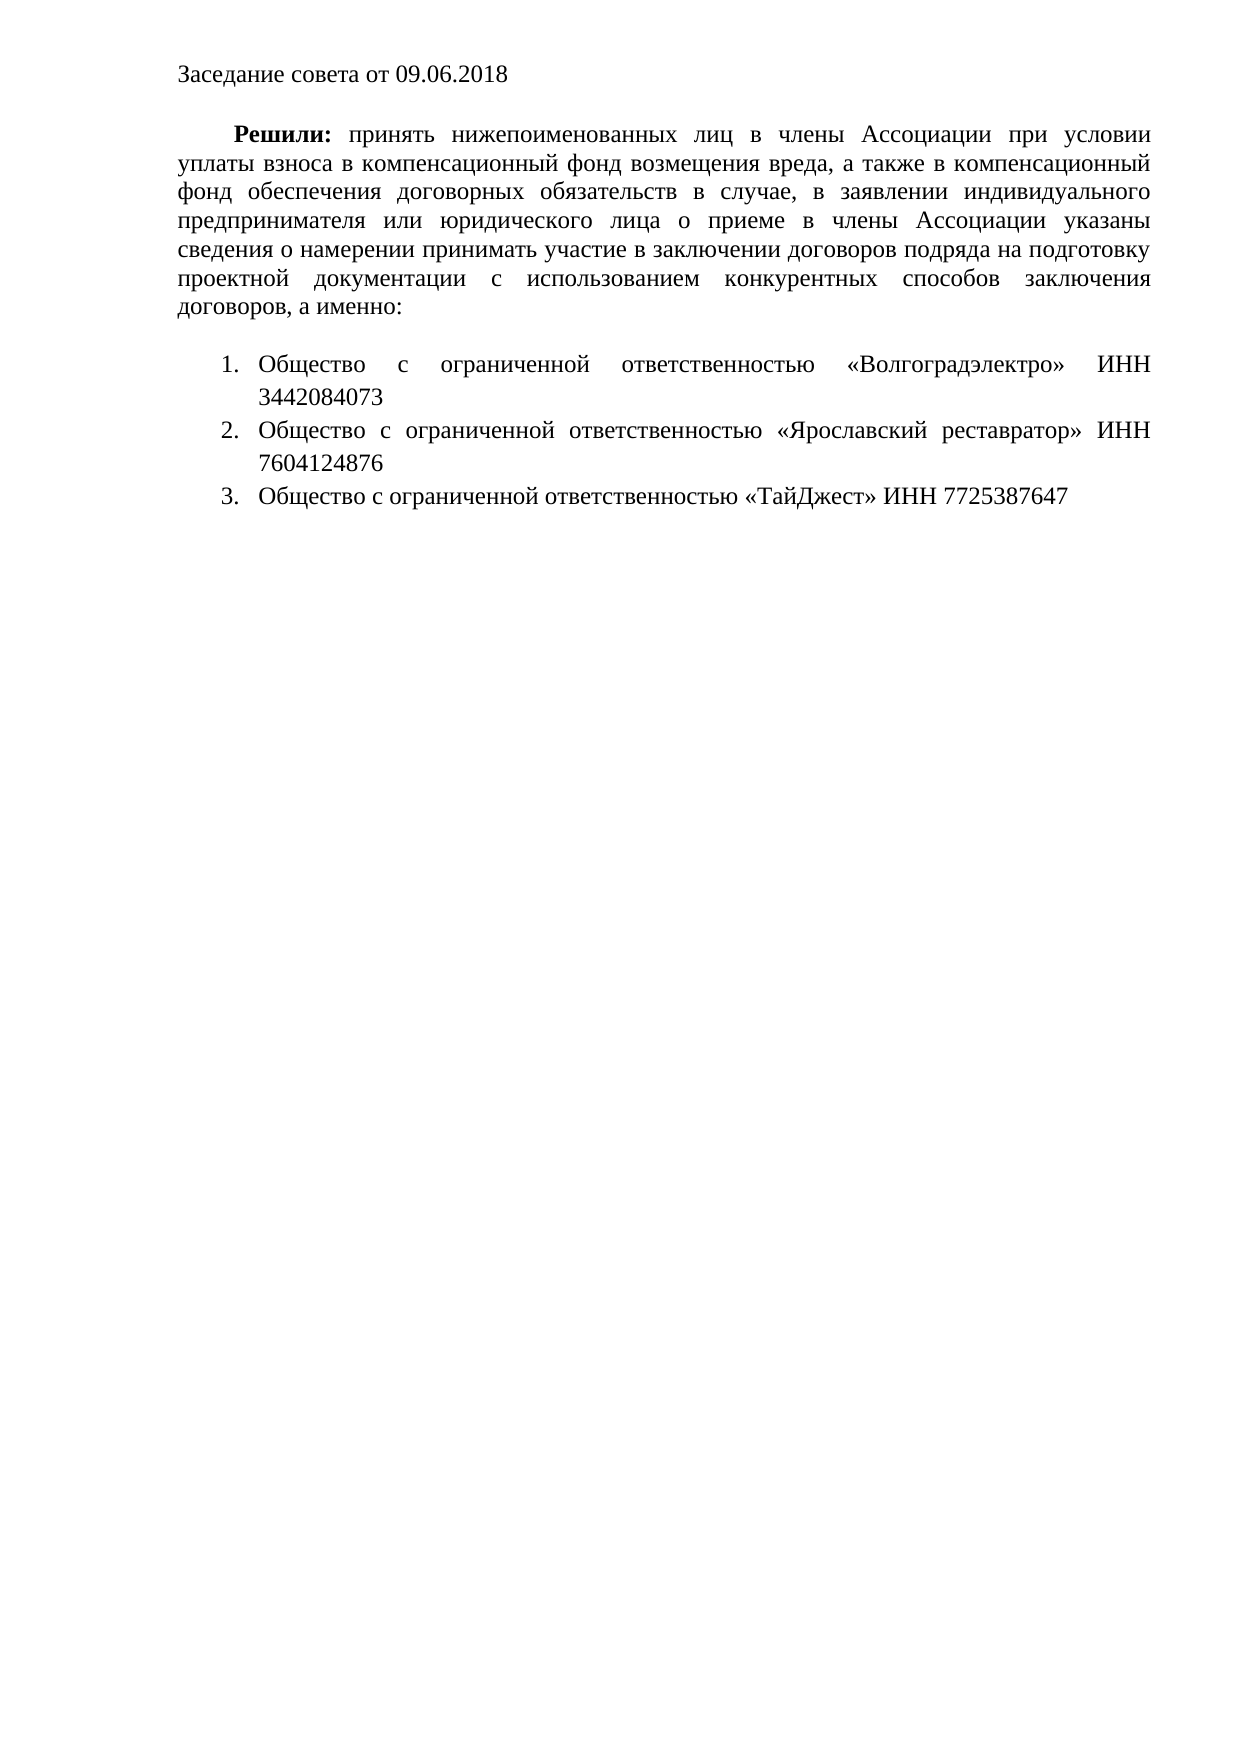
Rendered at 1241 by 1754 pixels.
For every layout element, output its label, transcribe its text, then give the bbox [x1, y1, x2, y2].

list Общество с ограниченной ответственностью «ТайДжест» ИНН 7725387647 [221, 481, 1152, 510]
list Общество с ограниченной ответственностью «Волгоградэлектро» ИНН 3442084073 [221, 349, 1152, 411]
list Общество с ограниченной ответственностью «Ярославский реставратор» ИНН 7604124876 [221, 415, 1152, 477]
text Решили: принять нижепоименованных лиц в члены Ассоциации при условии уплаты взноса в компенсационный фонд возмещения вреда, а также в компенсационный фонд обеспечения договорных обязательств в случае, в заявлении индивидуального предпринимателя или юридического лица о приеме в члены Ассоциации указаны сведения о намерении принимать участие в заключении договоров подряда на подготовку проектной документации с использованием конкурентных способов заключения договоров, а именно: [177, 119, 1152, 320]
list Заседание совета от 09.06.2018 [177, 59, 1152, 88]
